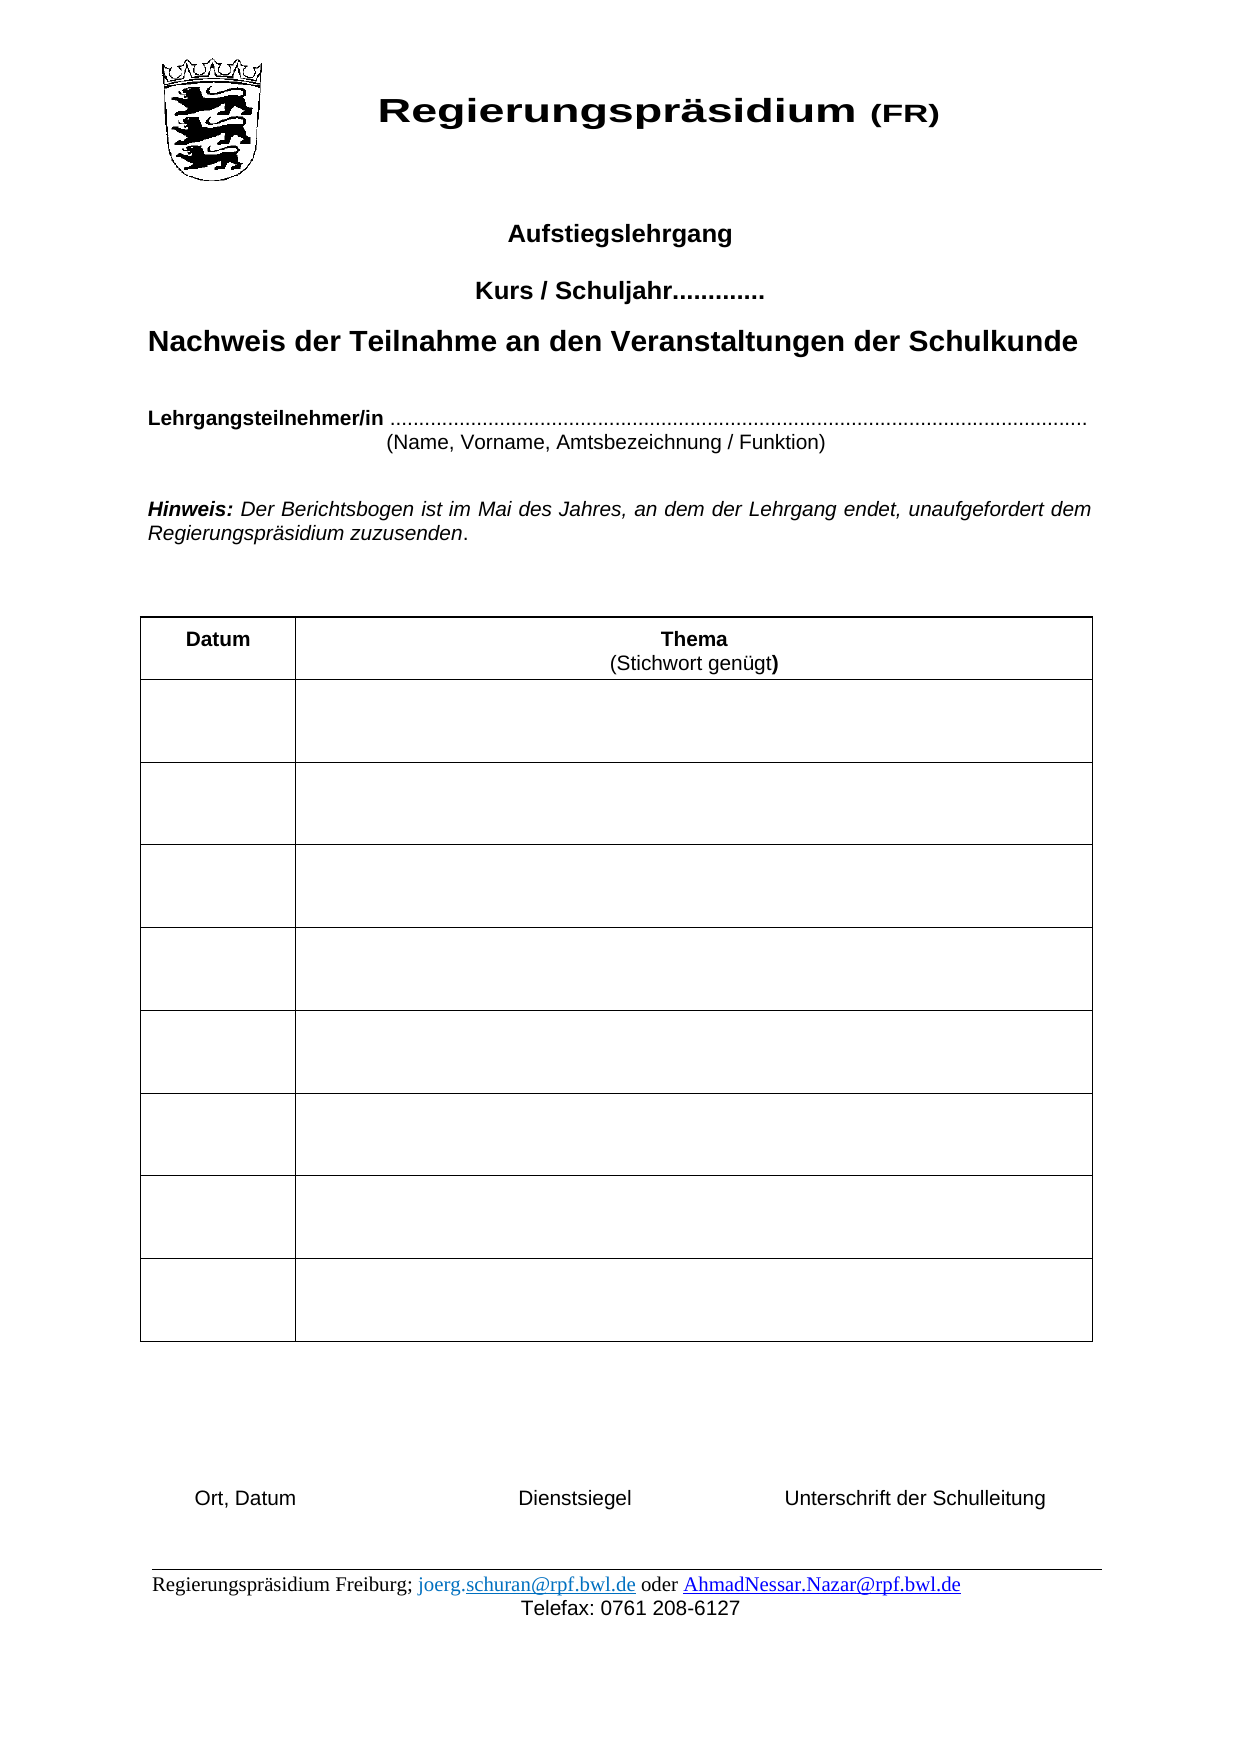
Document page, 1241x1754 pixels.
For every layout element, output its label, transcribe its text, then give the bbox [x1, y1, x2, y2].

text Ort, Datum Dienstsiegel Unterschrift der Schulleitung [148, 1485, 1092, 1509]
table_cell [141, 1011, 295, 1092]
table_cell [296, 1094, 1092, 1175]
subtitle Nachweis der Teilnahme an den Veranstaltungen der Schulkunde [148, 324, 1092, 358]
title Kurs / Schuljahr............. [148, 276, 1092, 305]
table_cell [141, 1176, 295, 1258]
text (Name, Vorname, Amtsbezeichnung / Funktion) [148, 429, 1092, 453]
text Hinweis: Der Berichtsbogen ist im Mai des Jahres, an dem der Lehrgang endet, unaufgefordert dem Regierungspräsidium zuzusenden. [148, 497, 1092, 544]
table_cell [141, 845, 295, 927]
table_cell [141, 1259, 295, 1341]
text Lehrgangsteilnehmer/in ......................................................................................................................... [148, 406, 1092, 429]
table_cell [296, 1011, 1092, 1092]
table_header Datum [141, 618, 295, 679]
table_cell [141, 763, 295, 844]
title Aufstiegslehrgang [148, 219, 1092, 247]
table_cell [296, 928, 1092, 1010]
picture [142, 53, 279, 190]
table_header Thema (Stichwort genügt) [296, 618, 1092, 679]
table_cell [296, 845, 1092, 927]
table_cell [296, 1176, 1092, 1258]
table_cell [296, 680, 1092, 762]
table_cell [141, 928, 295, 1010]
table_cell [296, 763, 1092, 844]
table_cell [296, 1259, 1092, 1341]
table_cell [141, 1094, 295, 1175]
table_cell [141, 680, 295, 762]
